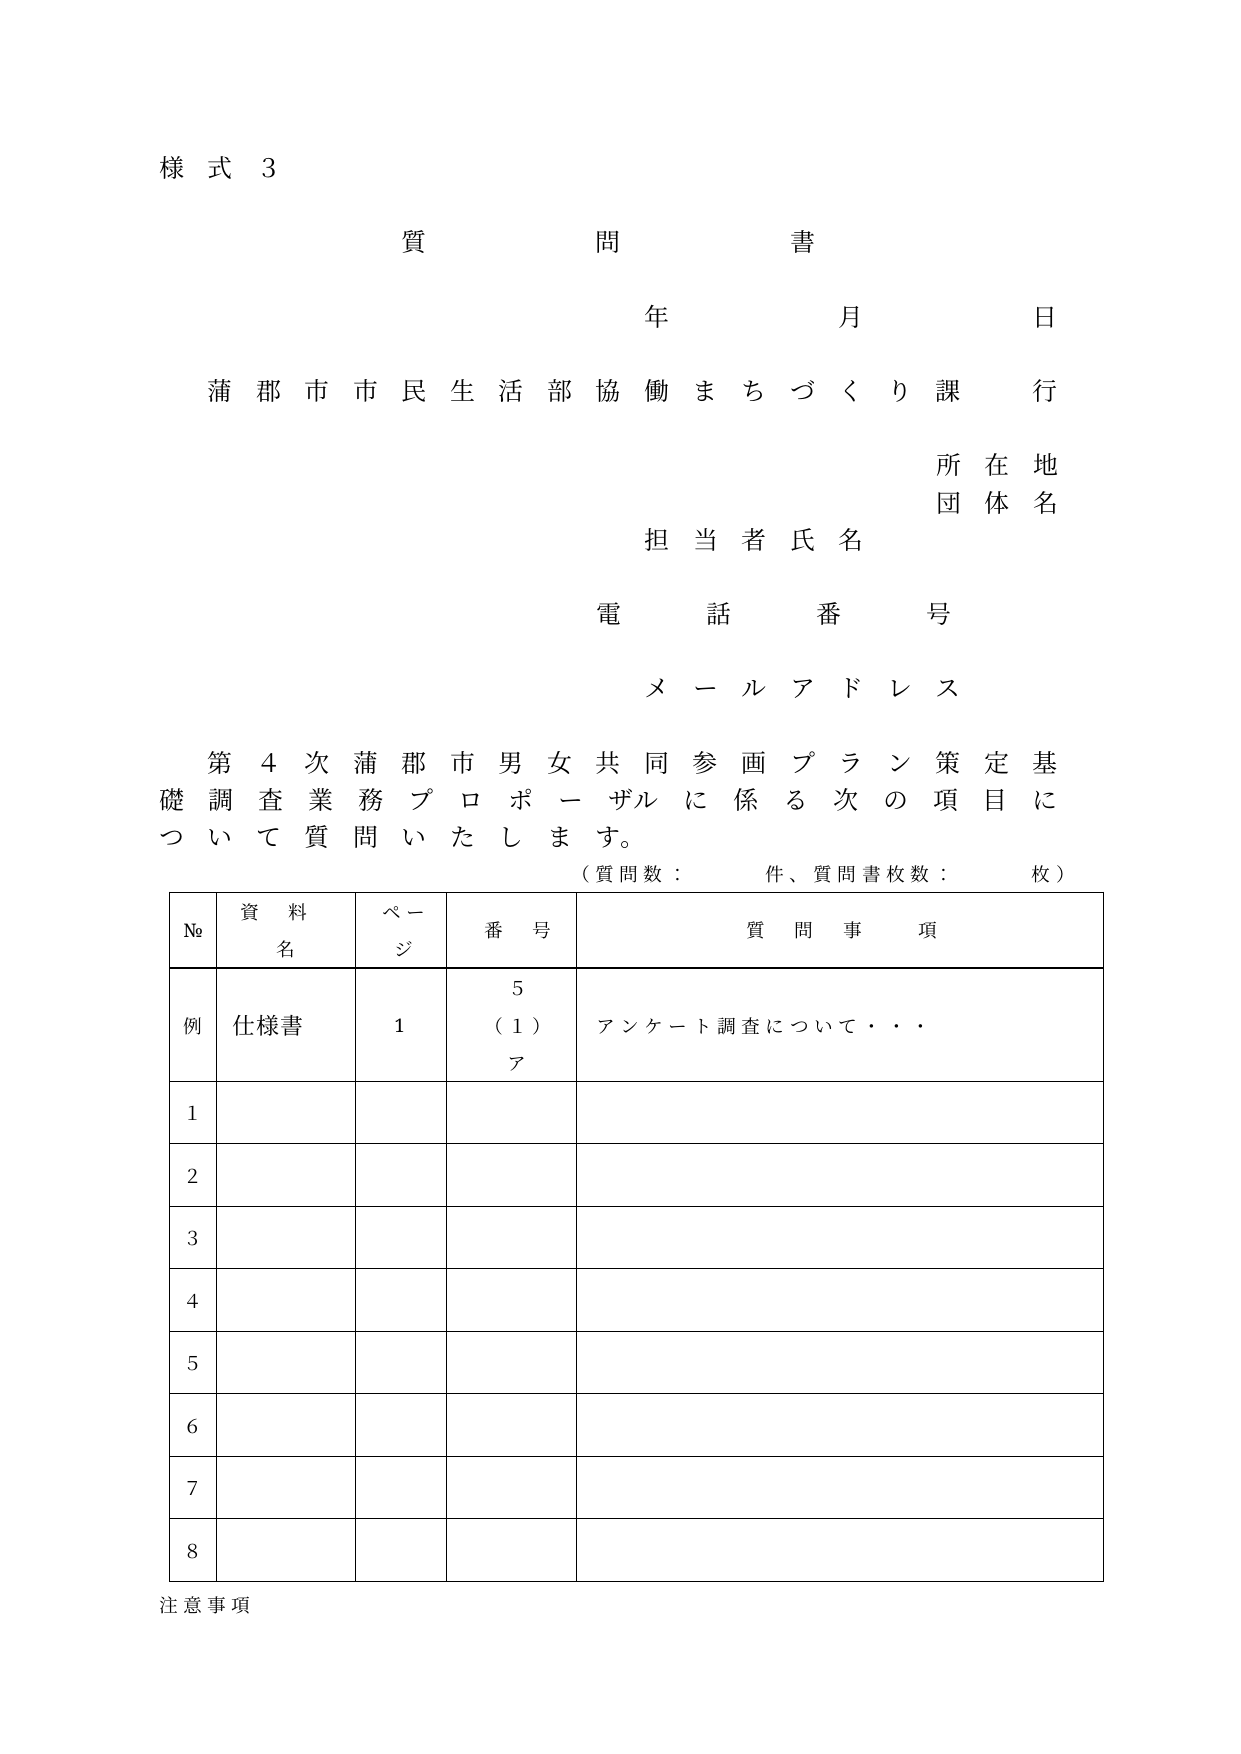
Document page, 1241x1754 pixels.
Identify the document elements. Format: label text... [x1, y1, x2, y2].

text 担当者氏名 [159, 520, 975, 557]
table_cell [577, 1519, 1103, 1581]
text 電話番号 [245, 557, 975, 668]
text 第４次蒲郡市男女共同参画プラン策定基礎調査業務プロポーザルに係る次の項目について質問いたします。 [159, 743, 1081, 854]
table_cell [577, 1082, 1103, 1143]
text メールアドレス [159, 668, 1081, 706]
table_cell [217, 1207, 355, 1268]
table_cell [356, 1332, 446, 1393]
text 質 問 書 [159, 222, 1081, 259]
table_cell [217, 1457, 355, 1518]
table_cell １ [170, 1082, 216, 1143]
table_header アンケート調査について・・・ [577, 969, 1103, 1081]
table_cell [356, 1394, 446, 1456]
table_cell [447, 1082, 576, 1143]
table_cell [447, 1332, 576, 1393]
table_cell ６ [170, 1394, 216, 1456]
table_header 資料名 [217, 893, 355, 967]
table_cell [447, 1519, 576, 1581]
table_cell [217, 1394, 355, 1456]
table_cell [217, 1519, 355, 1581]
table_header 番 号 [447, 893, 576, 967]
table_header ５（１）ア [447, 969, 576, 1081]
table_cell [577, 1457, 1103, 1518]
table_cell ４ [170, 1269, 216, 1331]
table_cell [356, 1144, 446, 1206]
table_cell ８ [170, 1519, 216, 1581]
table_cell [447, 1269, 576, 1331]
table_cell ５ [170, 1332, 216, 1393]
table_cell [577, 1332, 1103, 1393]
table_header 例 [170, 969, 216, 1081]
text 蒲郡市市民生活部協働まちづくり課 行 [159, 371, 1081, 408]
table_cell [577, 1144, 1103, 1206]
table_header 仕様書 [217, 969, 355, 1081]
table_cell [356, 1082, 446, 1143]
text 様式３ [159, 148, 1081, 185]
table_cell [447, 1144, 576, 1206]
table_cell [356, 1207, 446, 1268]
text 注意事項 [159, 1585, 1081, 1623]
text （質問数： 件、質問書枚数： 枚） [159, 854, 1081, 892]
table_cell ２ [170, 1144, 216, 1206]
text 団体名 [159, 483, 1081, 520]
table_cell ３ [170, 1207, 216, 1268]
table_header 1 [356, 969, 446, 1081]
table_cell [356, 1269, 446, 1331]
text 年 月 日 [159, 297, 1081, 334]
table_cell [217, 1082, 355, 1143]
table_cell [577, 1394, 1103, 1456]
table_cell ７ [170, 1457, 216, 1518]
table_cell [447, 1394, 576, 1456]
table_cell [447, 1457, 576, 1518]
text 所在地 [159, 445, 1081, 483]
table_cell [217, 1144, 355, 1206]
table_cell [447, 1207, 576, 1268]
table_cell [356, 1457, 446, 1518]
table_cell [217, 1332, 355, 1393]
table_header № [170, 893, 216, 967]
table_cell [577, 1207, 1103, 1268]
table_cell [577, 1269, 1103, 1331]
table_cell [217, 1269, 355, 1331]
table_header ページ [356, 893, 446, 967]
table_cell [356, 1519, 446, 1581]
table_header 質問事項 [577, 893, 1103, 967]
